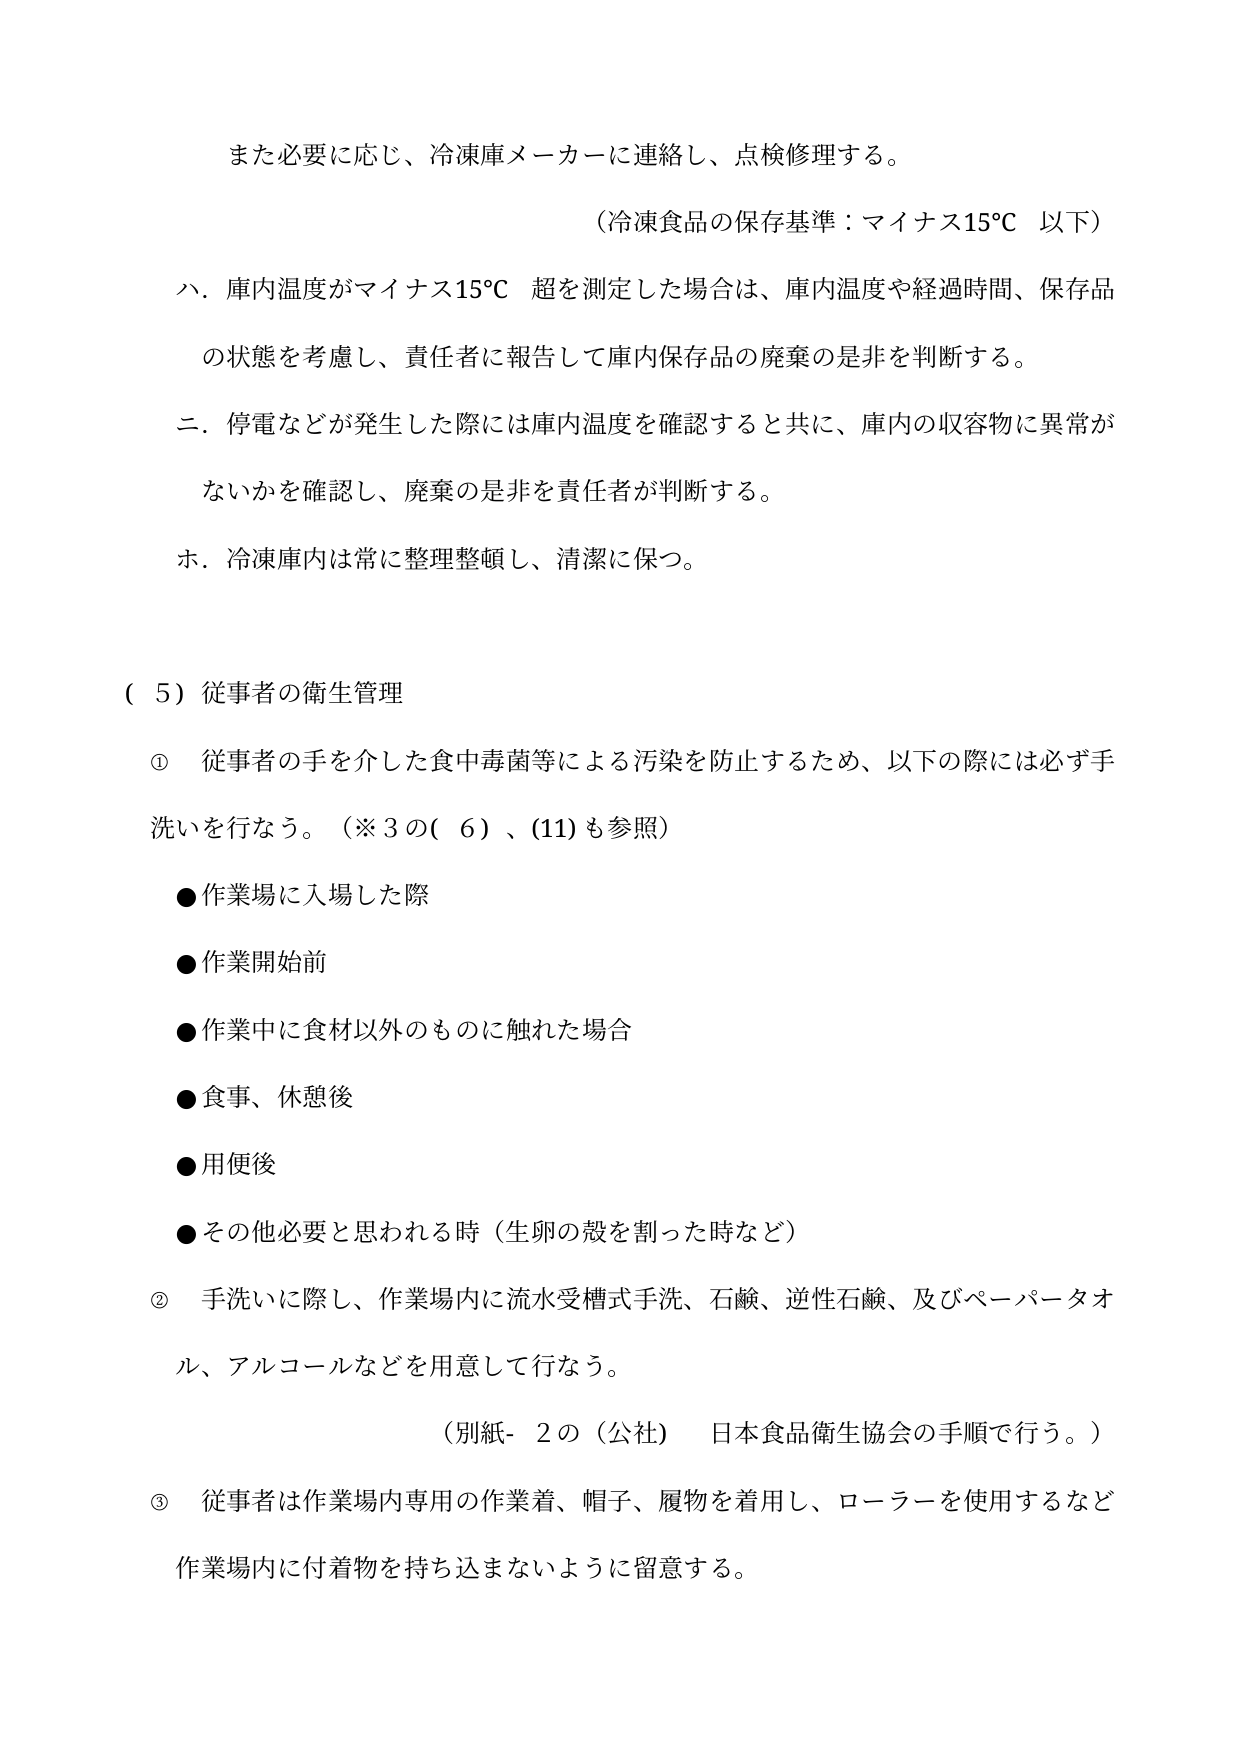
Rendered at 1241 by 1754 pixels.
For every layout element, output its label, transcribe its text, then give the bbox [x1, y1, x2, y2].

text ホ．冷凍庫内は常に整理整頓し、清潔に保つ。 [175, 524, 1116, 591]
text また必要に応じ、冷凍庫メーカーに連絡し、点検修理する。 [226, 120, 1116, 187]
text ●作業場に入場した際 [175, 860, 1116, 927]
text ●食事、休憩後 [175, 1062, 1116, 1129]
text ●作業中に食材以外のものに触れた場合 [175, 995, 1116, 1062]
text （別紙-２の（公社) 日本食品衛生協会の手順で行う。） [124, 1398, 1116, 1466]
text ハ．庫内温度がマイナス15℃超を測定した場合は、庫内温度や経過時間、保存品の状態を考慮し、責任者に報告して庫内保存品の廃棄の是非を判断する。 [175, 254, 1116, 389]
text ① 従事者の手を介した食中毒菌等による汚染を防止するため、以下の際には必ず手洗いを行なう。（※３の(６)、(11)も参照） [150, 726, 1116, 860]
text ●その他必要と思われる時（生卵の殻を割った時など） [175, 1197, 1116, 1264]
text ●作業開始前 [175, 927, 1116, 995]
text ② 手洗いに際し、作業場内に流水受槽式手洗、石鹸、逆性石鹸、及びペーパータオル、アルコールなどを用意して行なう。 [150, 1264, 1116, 1398]
text (５)従事者の衛生管理 [124, 658, 1116, 726]
text ●用便後 [175, 1129, 1116, 1197]
text ③ 従事者は作業場内専用の作業着、帽子、履物を着用し、ローラーを使用するなど作業場内に付着物を持ち込まないように留意する。 [150, 1466, 1116, 1600]
text （冷凍食品の保存基準：マイナス15℃以下） [226, 187, 1116, 254]
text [175, 389, 1116, 524]
